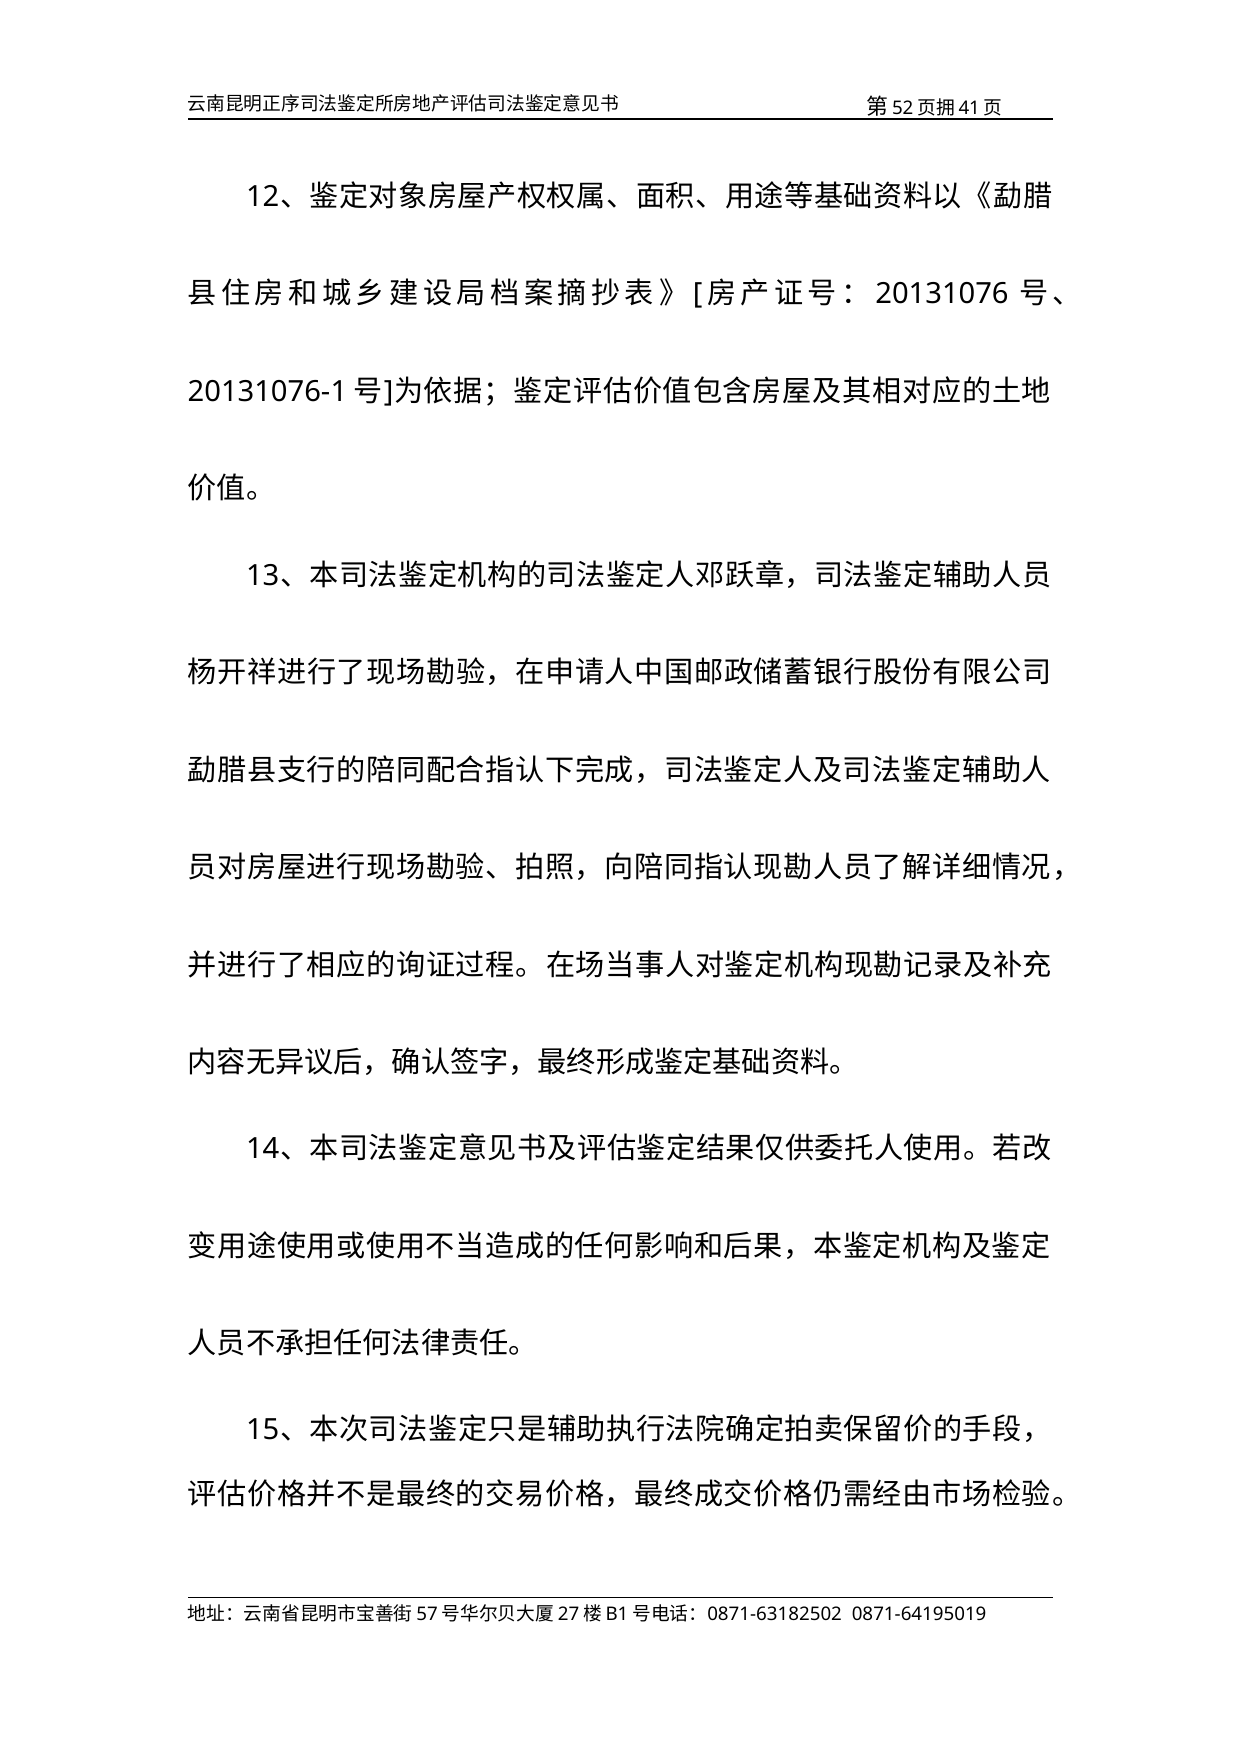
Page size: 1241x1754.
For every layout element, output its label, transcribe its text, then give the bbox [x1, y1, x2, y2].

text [187, 1394, 1053, 1524]
text 12、鉴定对象房屋产权权属、面积、用途等基础资料以《勐腊县住房和城乡建设局档案摘抄表》[房产证号：20131076号、20131076-1号]为依据；鉴定评估价值包含房屋及其相对应的土地价值。 [187, 161, 1053, 519]
text 14、本司法鉴定意见书及评估鉴定结果仅供委托人使用。若改变用途使用或使用不当造成的任何影响和后果，本鉴定机构及鉴定人员不承担任何法律责任。 [187, 1113, 1053, 1373]
text 13、本司法鉴定机构的司法鉴定人邓跃章，司法鉴定辅助人员杨开祥进行了现场勘验，在申请人中国邮政储蓄银行股份有限公司勐腊县支行的陪同配合指认下完成，司法鉴定人及司法鉴定辅助人员对房屋进行现场勘验、拍照，向陪同指认现勘人员了解详细情况，并进行了相应的询证过程。在场当事人对鉴定机构现勘记录及补充内容无异议后，确认签字，最终形成鉴定基础资料。 [187, 540, 1053, 1092]
